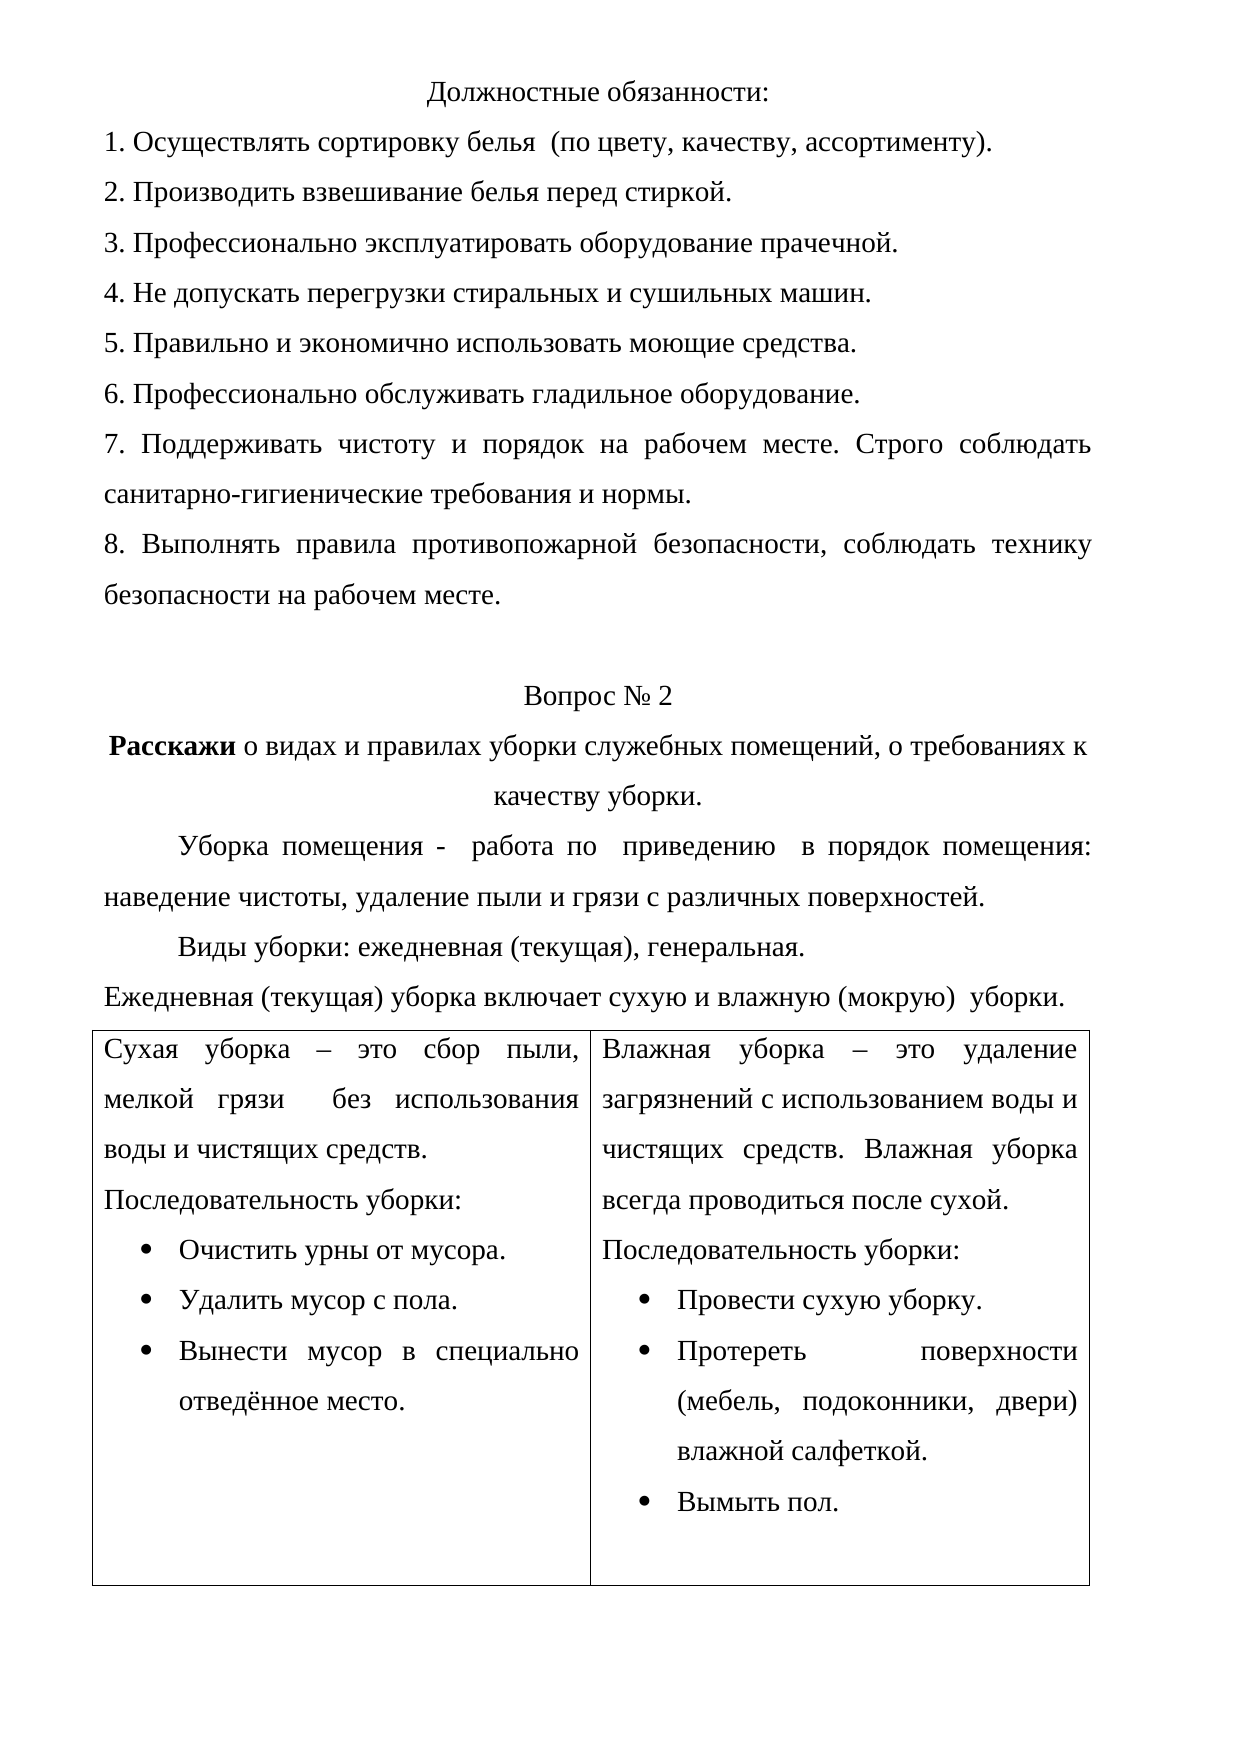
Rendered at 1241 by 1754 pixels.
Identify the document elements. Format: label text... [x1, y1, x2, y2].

text Вопрос № 2 [103, 678, 1093, 711]
text 3. Профессионально эксплуатировать оборудование прачечной. [103, 225, 1093, 258]
text Уборка помещения - работа по приведению в порядок помещения: наведение чистоты, удаление пыли и грязи с различных поверхностей. [103, 828, 1093, 912]
text 5. Правильно и экономично использовать моющие средства. [103, 325, 1093, 359]
text 4. Не допускать перегрузки стиральных и сушильных машин. [103, 275, 1093, 309]
table_header Влажная уборка – это удаление загрязнений с использованием воды и чистящих средств. Влажная уборка всегда проводиться после сухой. Последовательность уборки: Провести сухую уборку. Протереть поверхности (мебель, подоконники, двери) влажной салфеткой. Вымыть пол. [591, 1031, 1089, 1584]
text Ежедневная (текущая) уборка включает сухую и влажную (мокрую) уборки. [103, 979, 1093, 1013]
text Расскажи о видах и правилах уборки служебных помещений, о требованиях к качеству уборки. [103, 728, 1093, 812]
text 6. Профессионально обслуживать гладильное оборудование. [103, 376, 1093, 409]
text 1. Осуществлять сортировку белья (по цвету, качеству, ассортименту). [103, 124, 1093, 158]
text 2. Производить взвешивание белья перед стиркой. [103, 174, 1093, 208]
text 8. Выполнять правила противопожарной безопасности, соблюдать технику безопасности на рабочем месте. [103, 527, 1093, 611]
text Виды уборки: ежедневная (текущая), генеральная. [103, 929, 1093, 963]
text 7. Поддерживать чистоту и порядок на рабочем месте. Строго соблюдать санитарно-гигиенические требования и нормы. [103, 426, 1093, 510]
text Должностные обязанности: [103, 74, 1093, 107]
table_header Сухая уборка – это сбор пыли, мелкой грязи без использования воды и чистящих средств. Последовательность уборки: Очистить урны от мусора. Удалить мусор с пола. Вынести мусор в специально отведённое место. [93, 1031, 590, 1584]
